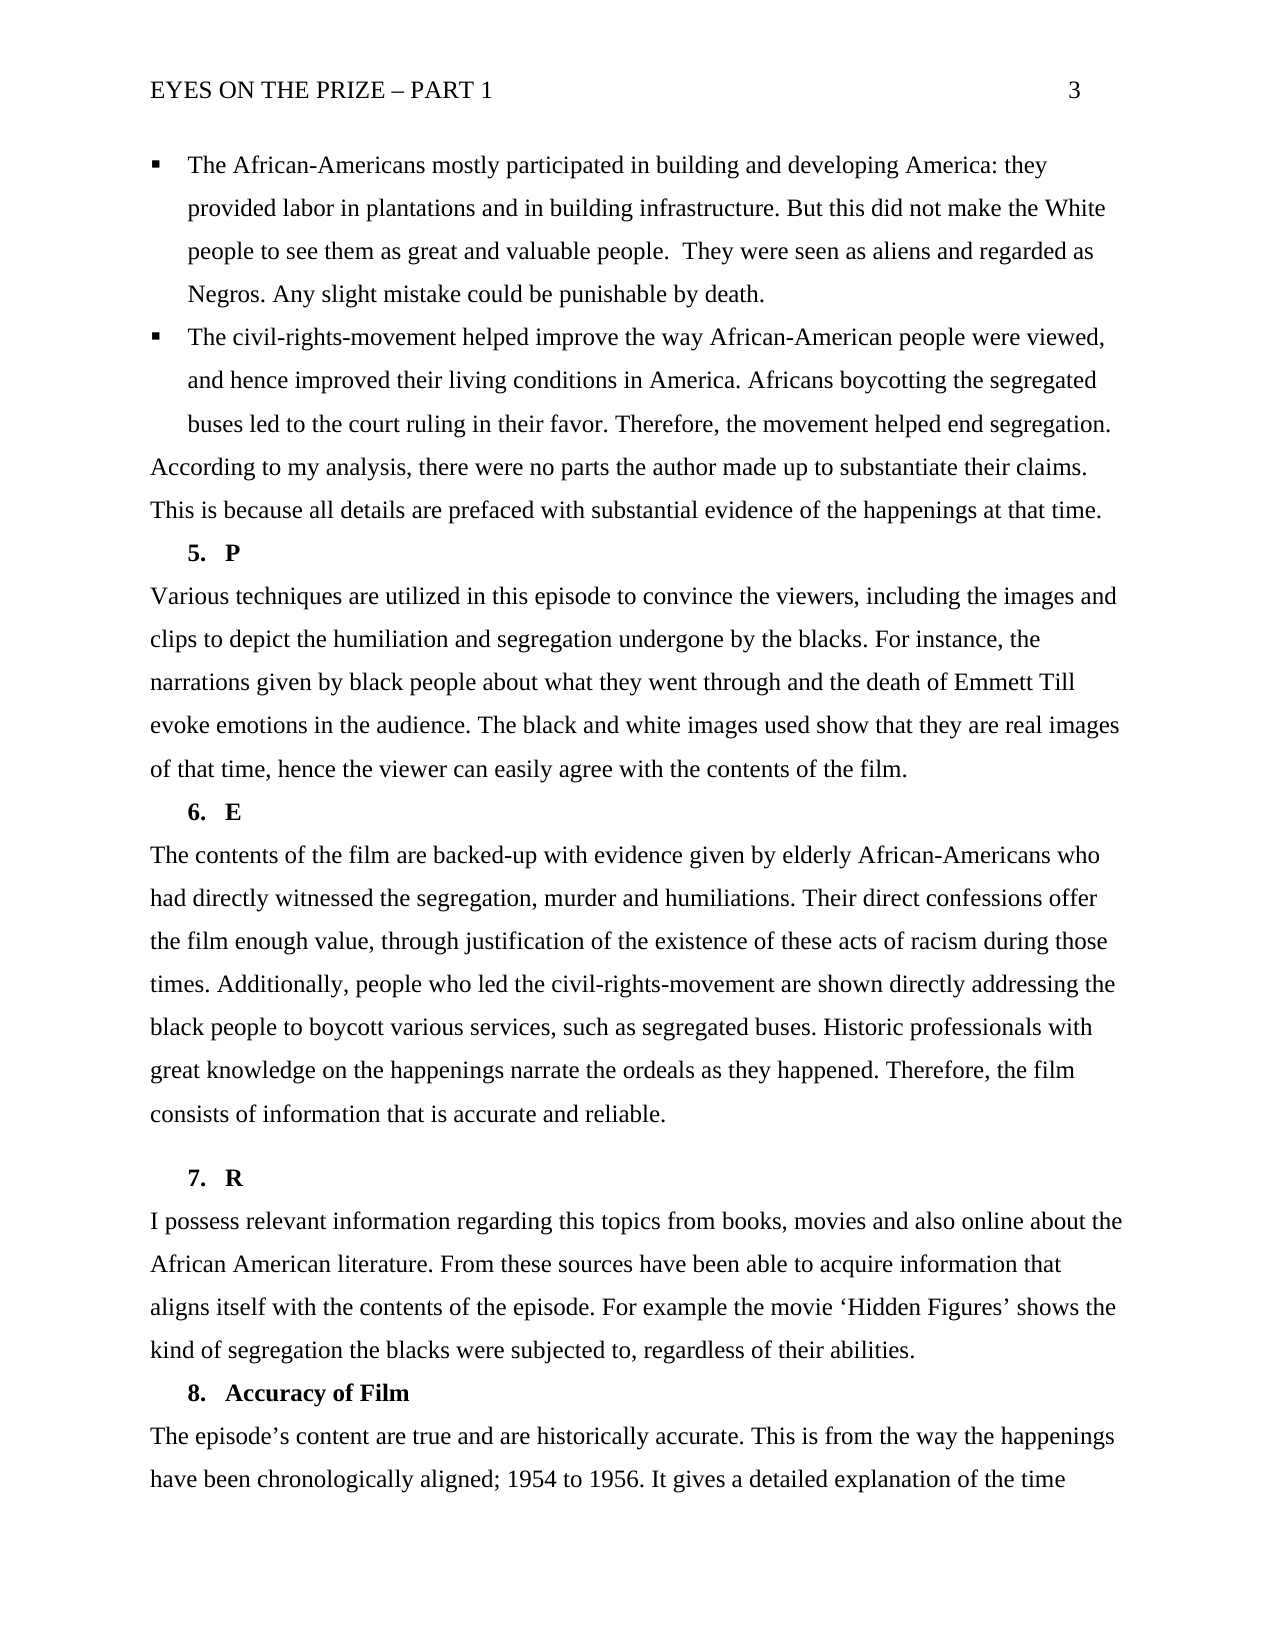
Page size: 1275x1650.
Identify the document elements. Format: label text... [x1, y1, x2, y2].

list P [187, 538, 1125, 567]
text I possess relevant information regarding this topics from books, movies and also online about the African American literature. From these sources have been able to acquire information that aligns itself with the contents of the episode. For example the movie ‘Hidden Figures’ shows the kind of segregation the blacks were subjected to, regardless of their abilities. [150, 1206, 1125, 1364]
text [150, 1421, 1125, 1493]
text According to my analysis, there were no parts the author made up to substantiate their claims. This is because all details are prefaced with substantial evidence of the happenings at that time. [150, 452, 1125, 524]
list R [187, 1163, 1125, 1191]
text The contents of the film are backed-up with evidence given by elderly African-Americans who had directly witnessed the segregation, murder and humiliations. Their direct confessions offer the film enough value, through justification of the existence of these acts of racism during those times. Additionally, people who led the civil-rights-movement are shown directly addressing the black people to boycott various services, such as segregated buses. Historic professionals with great knowledge on the happenings narrate the ordeals as they happened. Therefore, the film consists of information that is accurate and reliable. [150, 840, 1125, 1127]
text Various techniques are utilized in this episode to convince the viewers, including the images and clips to depict the humiliation and segregation undergone by the blacks. For instance, the narrations given by black people about what they went through and the death of Emmett Till evoke emotions in the audience. The black and white images used show that they are real images of that time, hence the viewer can easily agree with the contents of the film. [150, 581, 1125, 782]
list Accuracy of Film [187, 1378, 1125, 1407]
list The African-Americans mostly participated in building and developing America: they provided labor in plantations and in building infrastructure. But this did not make the White people to see them as great and valuable people. They were seen as aliens and regarded as Negros. Any slight mistake could be punishable by death. [150, 150, 1125, 308]
list E [187, 797, 1125, 826]
list The civil-rights-movement helped improve the way African-American people were viewed, and hence improved their living conditions in America. Africans boycotting the segregated buses led to the court ruling in their favor. Therefore, the movement helped end segregation. [150, 322, 1125, 437]
